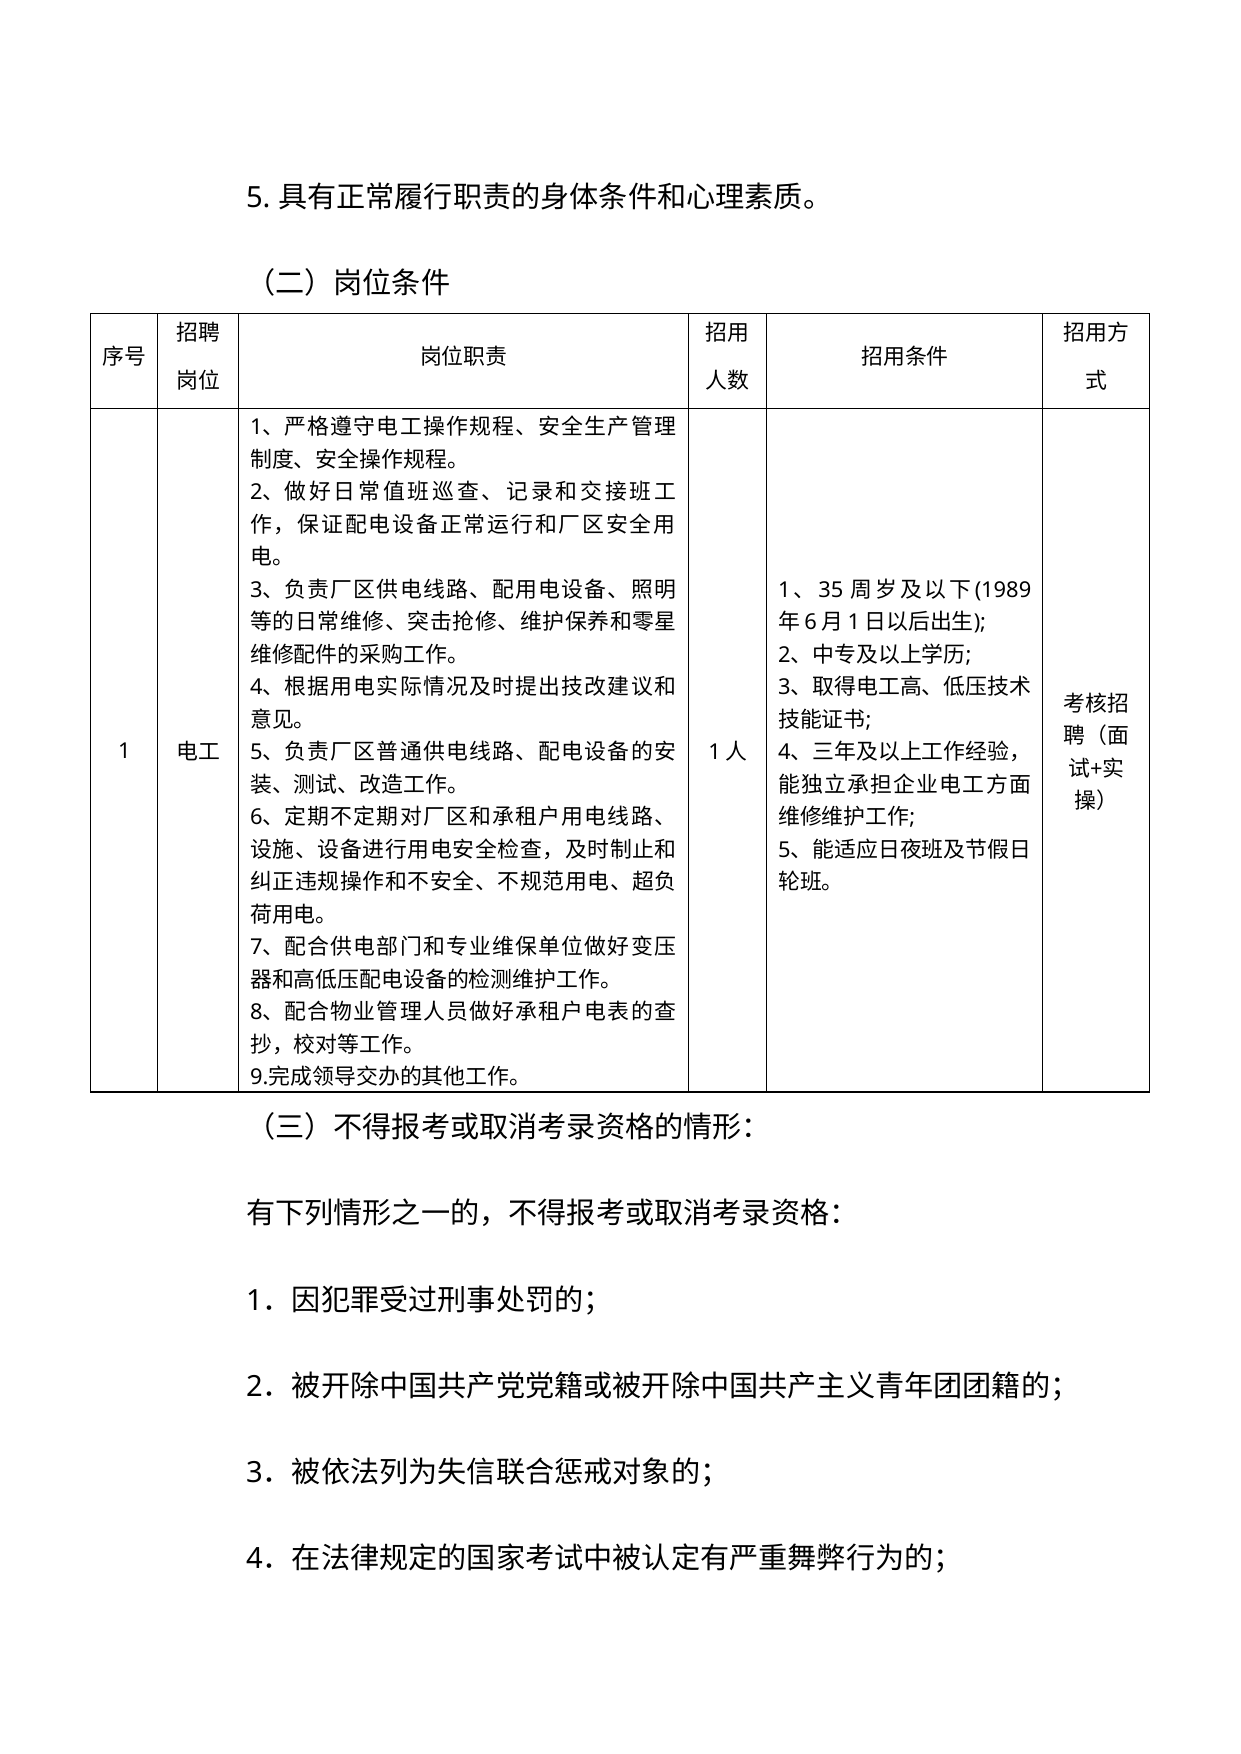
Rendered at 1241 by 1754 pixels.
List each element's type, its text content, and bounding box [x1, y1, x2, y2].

table_cell 严格遵守电工操作规程、安全生产管理制度、安全操作规程。 做好日常值班巡查、记录和交接班工作，保证配电设备正常运行和厂区安全用电。 负责厂区供电线路、配用电设备、照明等的日常维修、突击抢修、维护保养和零星维修配件的采购工作。 根据用电实际情况及时提出技改建议和意见。 负责厂区普通供电线路、配电设备的安装、测试、改造工作。 定期不定期对厂区和承租户用电线路、设施、设备进行用电安全检查，及时制止和纠正违规操作和不安全、不规范用电、超负荷用电。 配合供电部门和专业维保单位做好变压器和高低压配电设备的检测维护工作。 配合物业管理人员做好承租户电表的查抄，校对等工作。 9.完成领导交办的其他工作。 [239, 409, 688, 1091]
table_header 招用人数 [689, 314, 766, 408]
table_header 招聘岗位 [158, 314, 238, 408]
text 2．被开除中国共产党党籍或被开除中国共产主义青年团团籍的； [187, 1351, 1053, 1416]
text 有下列情形之一的，不得报考或取消考录资格： [187, 1179, 1053, 1244]
table_header 招用条件 [767, 314, 1042, 408]
text 5. 具有正常履行职责的身体条件和心理素质。 [187, 162, 1053, 227]
text （二）岗位条件 [187, 248, 1053, 313]
table_cell 1人 [689, 409, 766, 1091]
table_cell 电工 [158, 409, 238, 1091]
table_cell 1、35周岁及以下(1989年6月1日以后出生); 2、中专及以上学历; 3、取得电工高、低压技术技能证书; 4、三年及以上工作经验，能独立承担企业电工方面维修维护工作; 5、能适应日夜班及节假日轮班。 [767, 409, 1042, 1091]
text 3．被依法列为失信联合惩戒对象的； [187, 1437, 1053, 1502]
text 1．因犯罪受过刑事处罚的； [187, 1265, 1053, 1330]
table_cell 考核招聘（面试+实操） [1043, 409, 1149, 1091]
table_header 招用方式 [1043, 314, 1149, 408]
table_header 岗位职责 [239, 314, 688, 408]
text 4．在法律规定的国家考试中被认定有严重舞弊行为的； [187, 1523, 1053, 1588]
table_cell 1 [91, 409, 157, 1091]
text （三）不得报考或取消考录资格的情形： [187, 1093, 1053, 1157]
table_header 序号 [91, 314, 157, 408]
